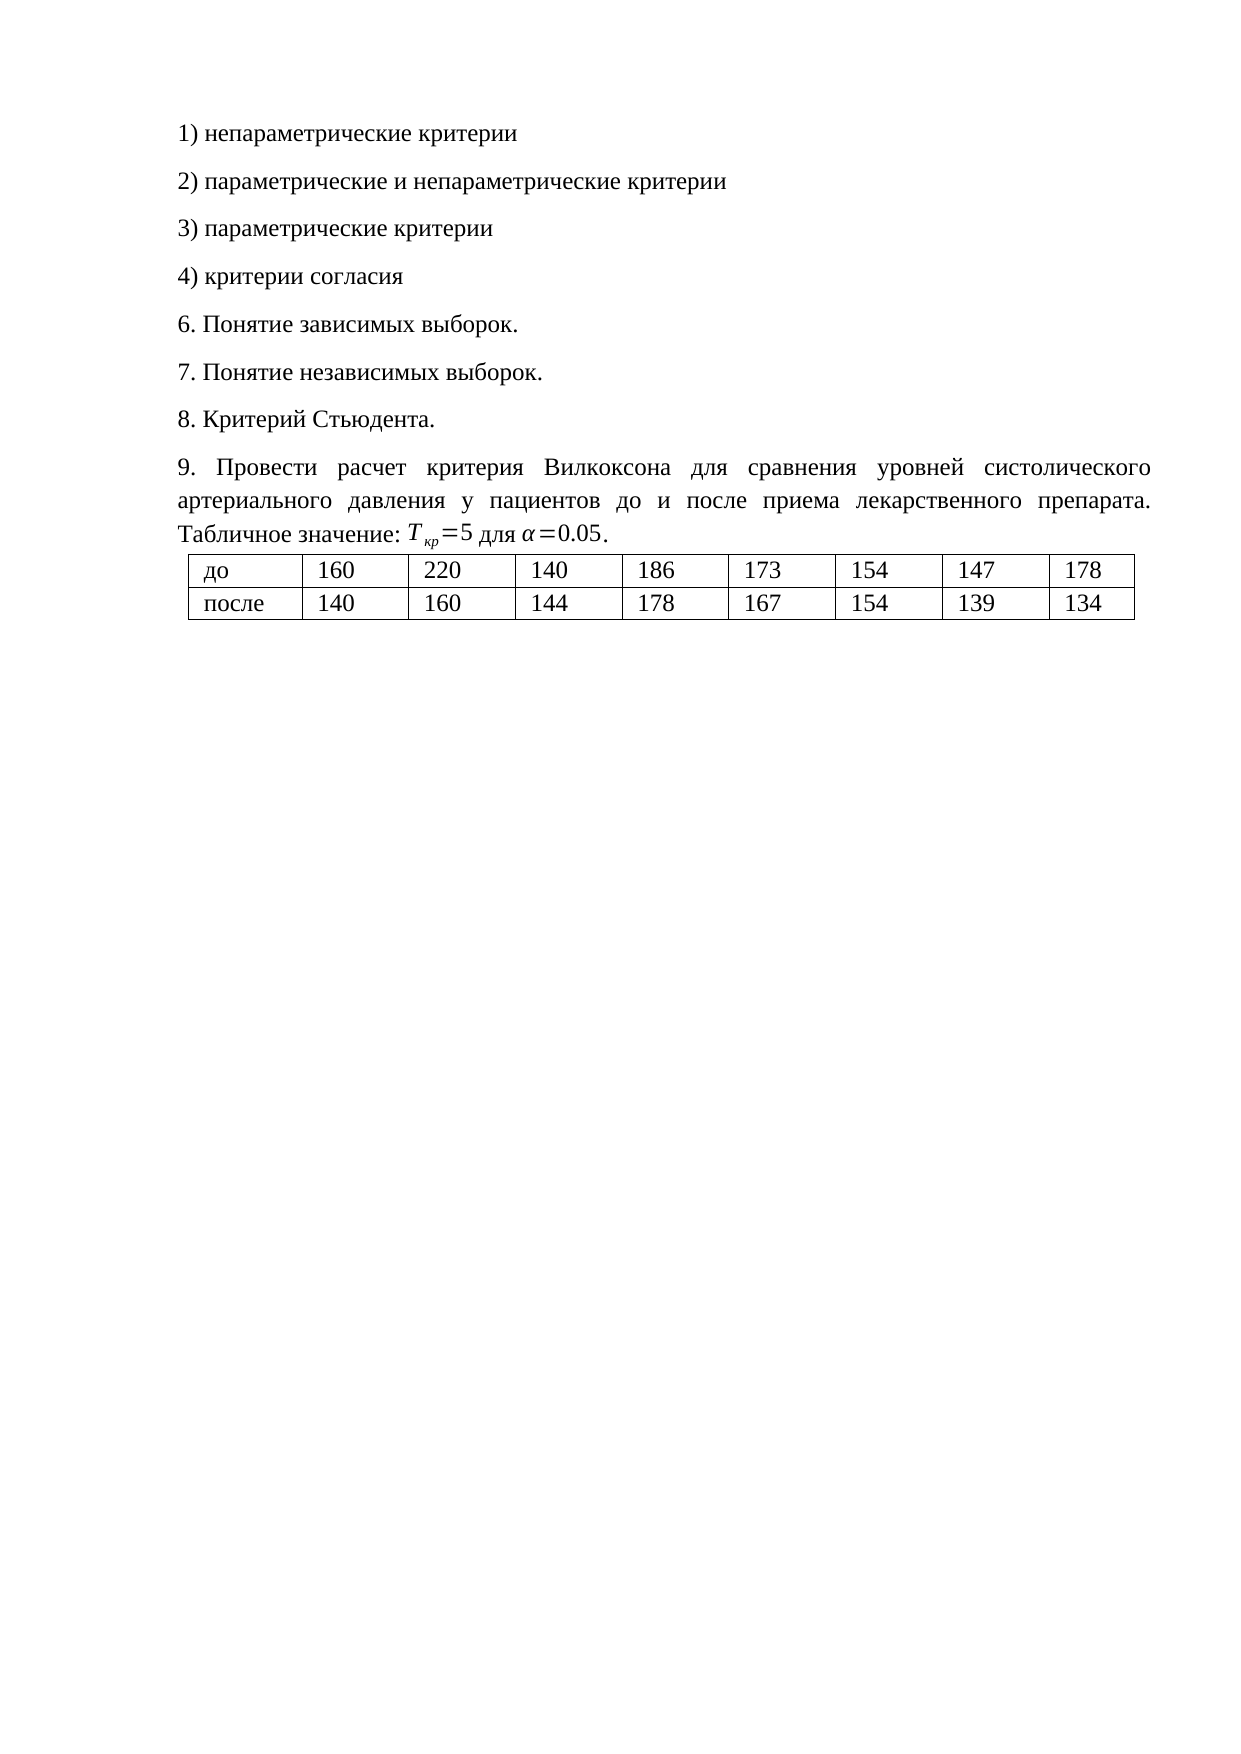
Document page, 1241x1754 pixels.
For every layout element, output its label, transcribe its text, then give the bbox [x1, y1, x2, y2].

text 3) параметрические критерии [177, 213, 1152, 242]
table_header 147 [943, 555, 1049, 587]
text 1) непараметрические критерии [177, 118, 1152, 147]
table_cell 134 [1050, 588, 1134, 619]
table_header 178 [1050, 555, 1134, 587]
table_cell 140 [303, 588, 408, 619]
text 9. Провести расчет критерия Вилкоксона для сравнения уровней систолического артериального давления у пациентов до и после приема лекарственного препарата. Табличное значение: для . [177, 452, 1152, 549]
table_cell 167 [729, 588, 835, 619]
table_cell 144 [516, 588, 622, 619]
table_cell 154 [836, 588, 942, 619]
table_cell 178 [623, 588, 728, 619]
text 8. Критерий Стьюдента. [177, 404, 1152, 433]
table_cell после [189, 588, 302, 619]
table_header до [189, 555, 302, 587]
table_header 160 [303, 555, 408, 587]
table_header 154 [836, 555, 942, 587]
text 2) параметрические и непараметрические критерии [177, 166, 1152, 194]
table_header 173 [729, 555, 835, 587]
table_header 186 [623, 555, 728, 587]
table_header 220 [409, 555, 515, 587]
table_header 140 [516, 555, 622, 587]
text 4) критерии согласия [177, 261, 1152, 290]
text 6. Понятие зависимых выборок. [177, 309, 1152, 338]
table_cell 160 [409, 588, 515, 619]
text 7. Понятие независимых выборок. [177, 357, 1152, 385]
table_cell 139 [943, 588, 1049, 619]
